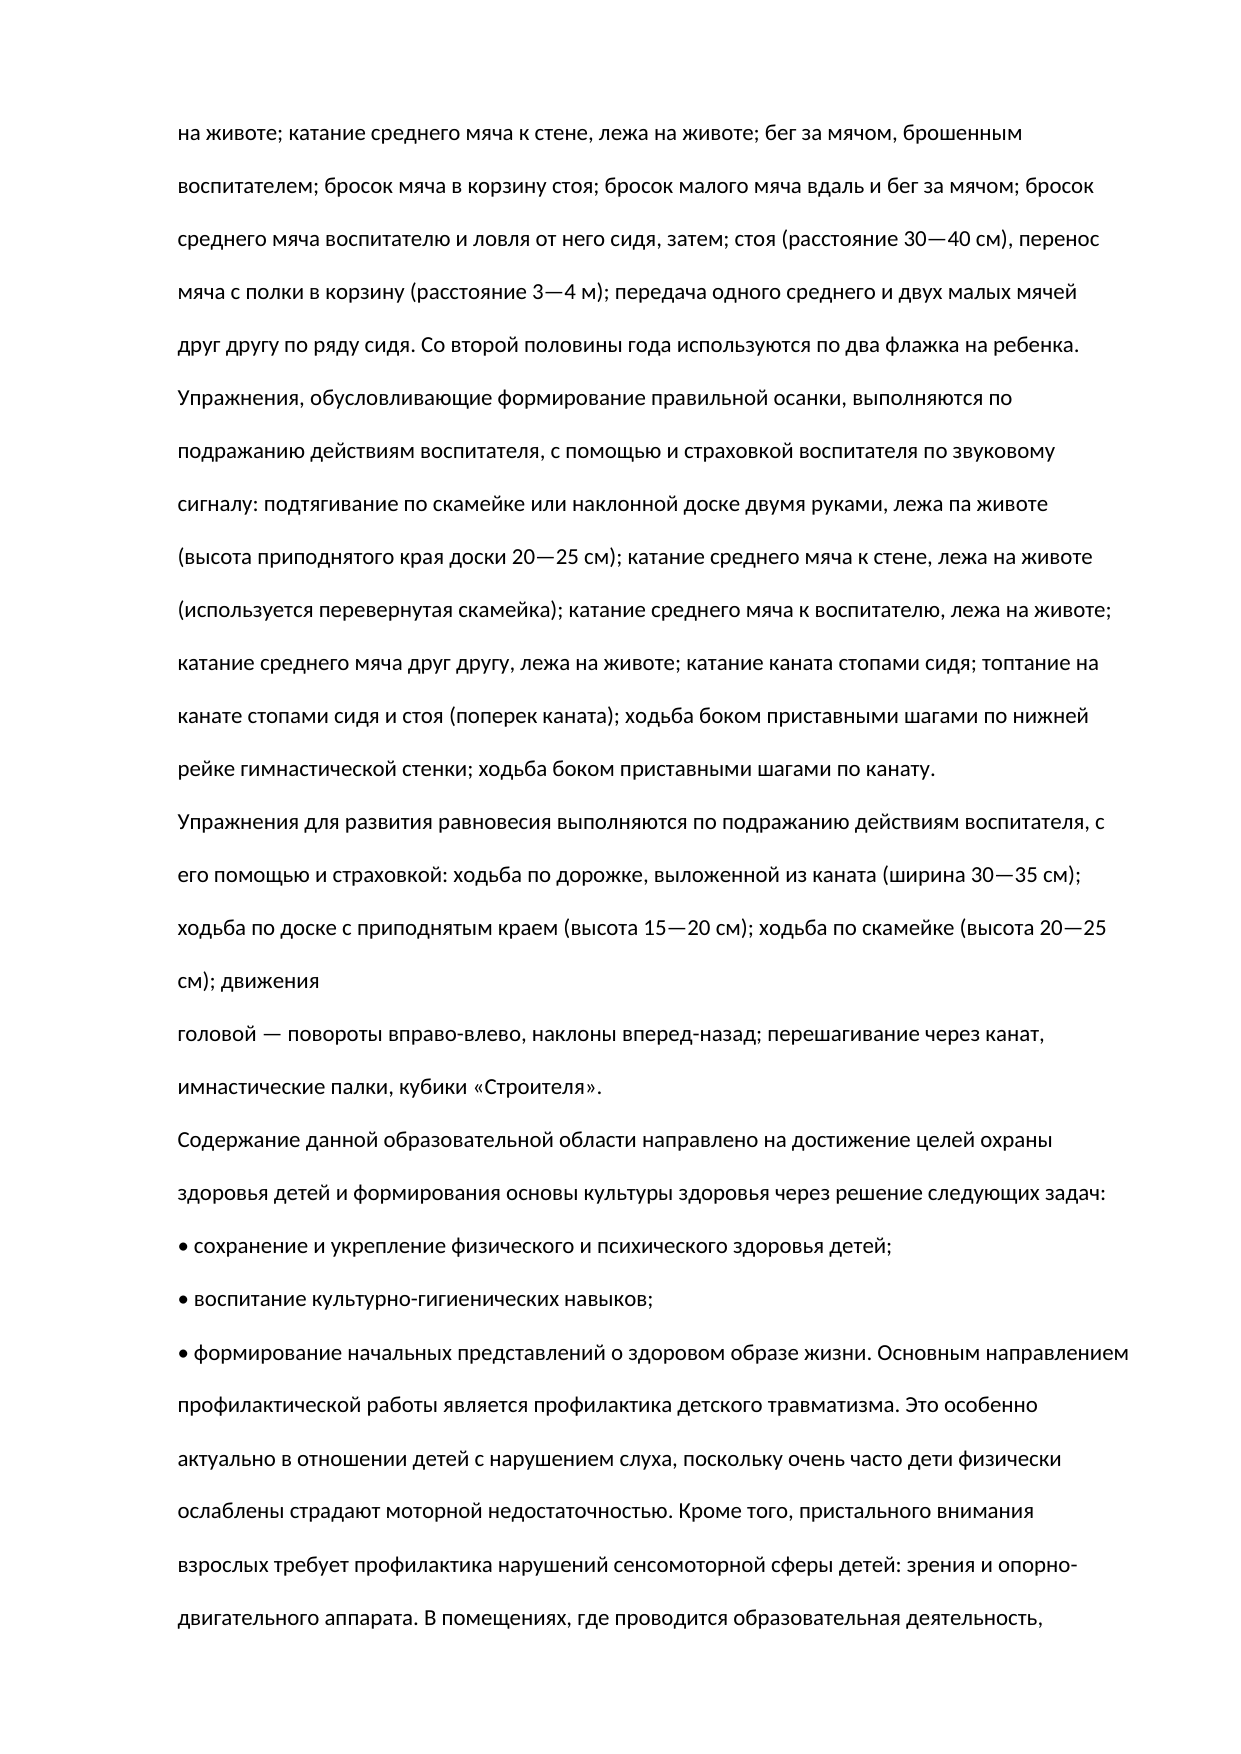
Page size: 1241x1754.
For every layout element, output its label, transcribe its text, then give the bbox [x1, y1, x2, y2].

text взрослых требует профилактика нарушений сенсомоторной сферы детей: зрения и опорно- [177, 1550, 1152, 1578]
text ослаблены страдают моторной недостаточностью. Кроме того, пристального внимания [177, 1497, 1152, 1525]
text (высота приподнятого края доски 20—25 см); катание среднего мяча к стене, лежа на животе [177, 542, 1152, 570]
text сигналу: подтягивание по скамейке или наклонной доске двумя руками, лежа па животе [177, 489, 1152, 517]
text см); движения [177, 966, 1152, 994]
text • формирование начальных представлений о здоровом образе жизни. Основным направлением [177, 1338, 1152, 1366]
text актуально в отношении детей с нарушением слуха, поскольку очень часто дети физически [177, 1444, 1152, 1472]
text среднего мяча воспитателю и ловля от него сидя, затем; стоя (расстояние 30—40 см), перенос [177, 224, 1152, 252]
text его помощью и страховкой: ходьба по дорожке, выложенной из каната (ширина 30—35 см); [177, 860, 1152, 888]
text двигательного аппарата. В помещениях, где проводится образовательная деятельность, [177, 1603, 1152, 1631]
text Упражнения для развития равновесия выполняются по подражанию действиям воспитателя, с [177, 807, 1152, 835]
text ходьба по доске с приподнятым краем (высота 15—20 см); ходьба по скамейке (высота 20—25 [177, 913, 1152, 941]
text профилактической работы является профилактика детского травматизма. Это особенно [177, 1391, 1152, 1419]
text Упражнения, обусловливающие формирование правильной осанки, выполняются по [177, 383, 1152, 411]
text катание среднего мяча друг другу, лежа на животе; катание каната стопами сидя; топтание на [177, 648, 1152, 676]
text (используется перевернутая скамейка); катание среднего мяча к воспитателю, лежа на животе; [177, 595, 1152, 623]
text воспитателем; бросок мяча в корзину стоя; бросок малого мяча вдаль и бег за мячом; бросок [177, 171, 1152, 199]
text • сохранение и укрепление физического и психического здоровья детей; [177, 1232, 1152, 1259]
text мяча с полки в корзину (расстояние 3—4 м); передача одного среднего и двух малых мячей [177, 277, 1152, 305]
text • воспитание культурно-гигиенических навыков; [177, 1284, 1152, 1313]
text на животе; катание среднего мяча к стене, лежа на животе; бег за мячом, брошенным [177, 118, 1152, 146]
text головой — повороты вправо-влево, наклоны вперед-назад; перешагивание через канат, [177, 1019, 1152, 1047]
text подражанию действиям воспитателя, с помощью и страховкой воспитателя по звуковому [177, 436, 1152, 464]
text канате стопами сидя и стоя (поперек каната); ходьба боком приставными шагами по нижней [177, 701, 1152, 729]
text рейке гимнастической стенки; ходьба боком приставными шагами по канату. [177, 754, 1152, 782]
text здоровья детей и формирования основы культуры здоровья через решение следующих задач: [177, 1178, 1152, 1207]
text имнастические палки, кубики «Строителя». [177, 1072, 1152, 1101]
text Содержание данной образовательной области направлено на достижение целей охраны [177, 1126, 1152, 1153]
text друг другу по ряду сидя. Со второй половины года используются по два флажка на ребенка. [177, 330, 1152, 358]
